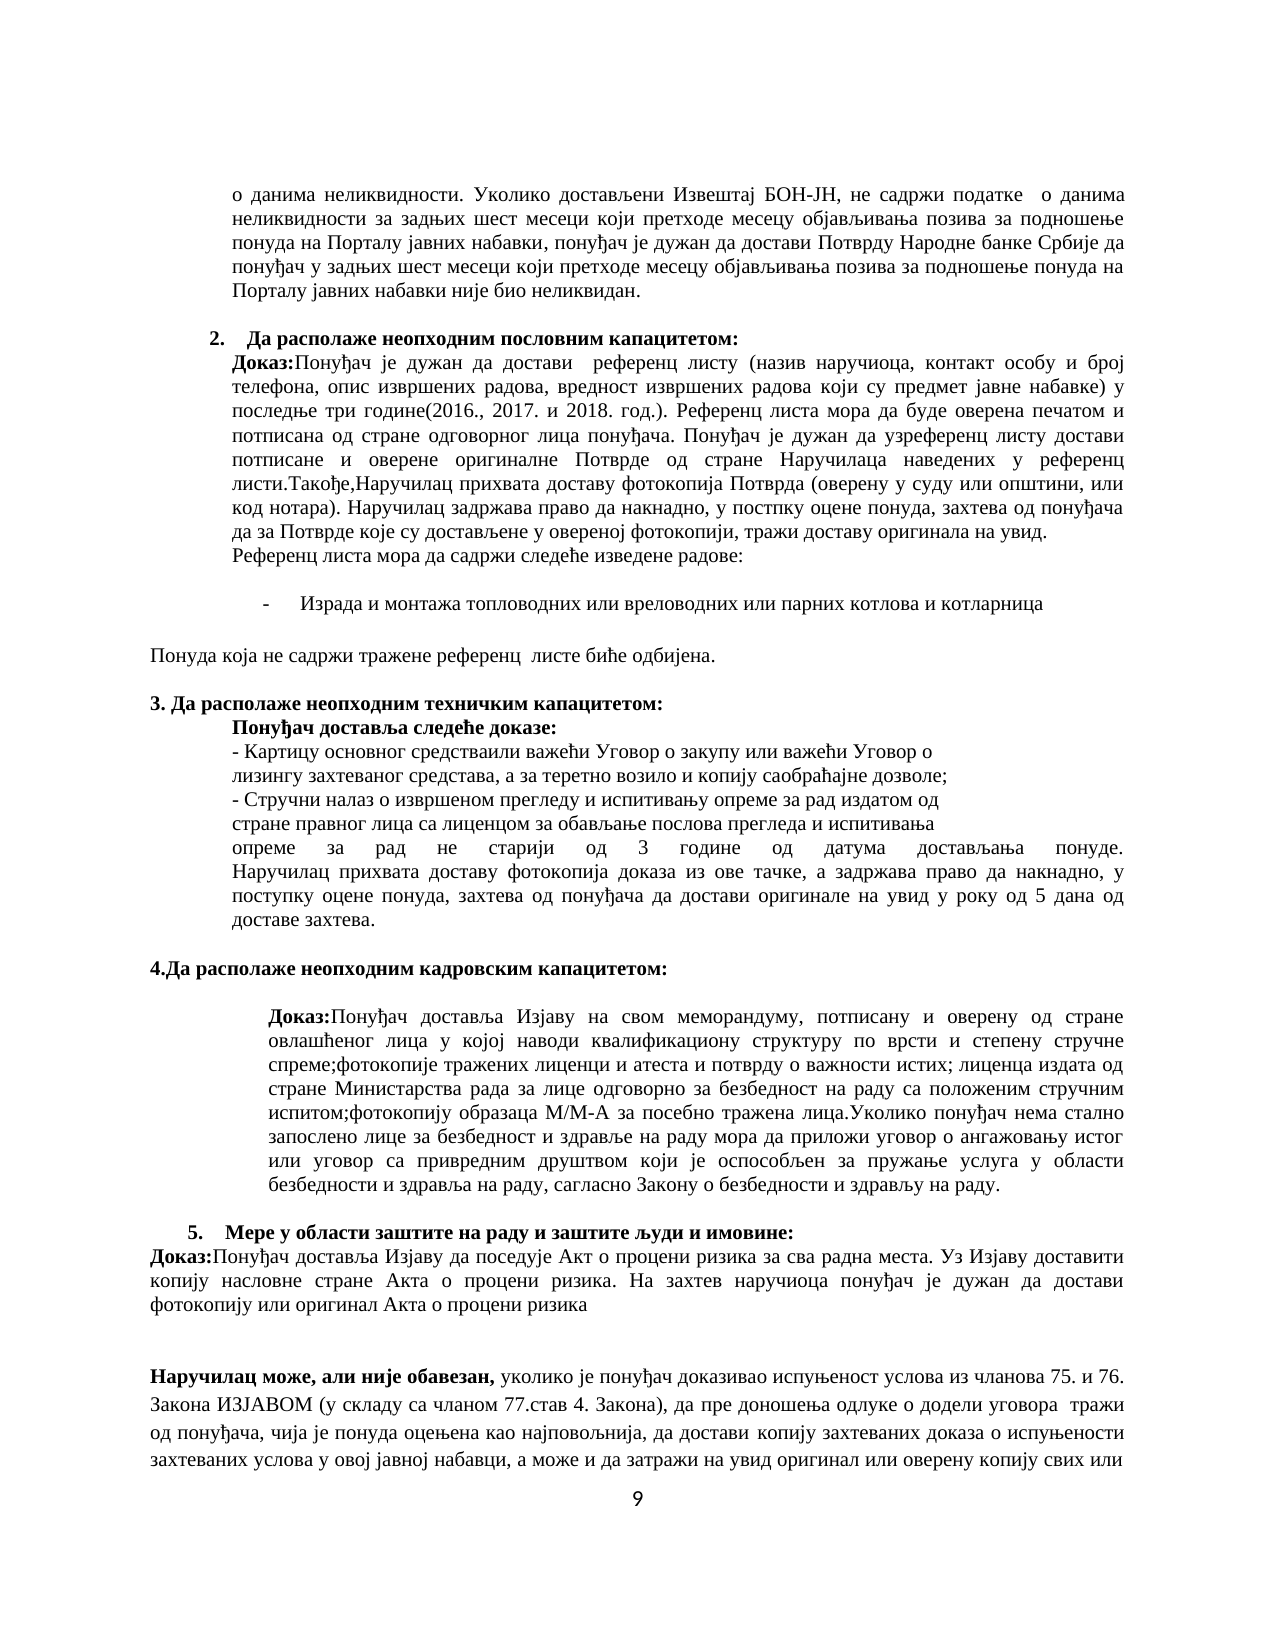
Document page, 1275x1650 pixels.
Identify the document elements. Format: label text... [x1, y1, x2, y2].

text стране правног лица са лиценцом за обављање послова прегледа и испитивања [232, 811, 1125, 835]
text 4.Да располаже неопходним кадровским капацитетом: [150, 955, 1125, 979]
list Израда и монтажа топловодних или вреловодних или парних котлова и котларница [262, 591, 1125, 615]
list Мере у области заштите на раду и заштите људи и имовине: [187, 1220, 1125, 1244]
text - Картицу основног средстваили важећи Уговор о закупу или важећи Уговор о [232, 739, 1125, 763]
text Понуђач доставља следеће доказе: [232, 715, 1125, 739]
text опреме за рад не старији од 3 године од датума достављања понуде. Наручилац прихвата доставу фотокопија доказа из ове тачке, а задржава право да накнадно, у поступку оцене понуда, захтева од понуђача да достави оригинале на увид у року од 5 дана од доставе захтева. [232, 835, 1125, 931]
text Доказ:Понуђач доставља Изјаву да поседује Акт о процени ризика за сва радна места. Уз Изјаву доставити копију насловне стране Акта о процени ризика. На захтев наручиоца понуђач је дужан да достави фотокопију или оригинал Акта о процени ризика [150, 1244, 1125, 1316]
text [150, 1364, 1125, 1471]
text Доказ:Понуђач је дужан да достави референц листу (назив наручиоца, контакт особу и број телефона, опис извршених радова, вредност извршених радова који су предмет јавне набавке) у последње три године(2016., 2017. и 2018. год.). Референц листа мора да буде оверена печатом и потписана од стране одговорног лица понуђача. Понуђач је дужан да узреференц листу достави потписане и оверене оригиналне Потврде од стране Наручилаца наведених у референц листи.Такође,Наручилац прихвата доставу фотокопија Потврда (оверену у суду или општини, или код нотара). Наручилац задржава право да накнадно, у постпку оцене понуда, захтева од понуђача да за Потврде које су достављене у овереној фотокопији, тражи доставу оригинала на увид. [232, 350, 1125, 543]
list Да располаже неопходним пословним капацитетом: [209, 326, 1125, 350]
text Референц листа мора да садржи следеће изведене радове: [232, 543, 1125, 567]
text 3. Да располаже неопходним техничким капацитетом: [150, 691, 1125, 715]
text - Стручни налаз о извршеном прегледу и испитивању опреме за рад издатом од [232, 787, 1125, 811]
text лизингу захтеваног средстава, а за теретно возило и копију саобраћајне дозволе; [232, 763, 1125, 787]
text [232, 182, 1125, 302]
text Доказ:Понуђач доставља Изјаву на свом меморандуму, потписану и оверену од стране овлашћеног лица у којој наводи квалификациону структуру по врсти и степену стручне спреме;фотокопије тражених лиценци и атеста и потврду о важности истих; лиценца издата од стране Министарства рада за лице одговорно за безбедност на раду са положеним стручним испитом;фотокопију образаца М/М-А за посебно тражена лица.Уколико понуђач нема стално запослено лице за безбедност и здравље на раду мора да приложи уговор о ангажовању истог или уговор са привредним друштвом који је оспособљен за пружање услуга у области безбедности и здравља на раду, сагласно Закону о безбедности и здрављу на раду. [268, 1003, 1125, 1196]
text Понуда која не садржи тражене референц листе биће одбијена. [150, 643, 1125, 667]
